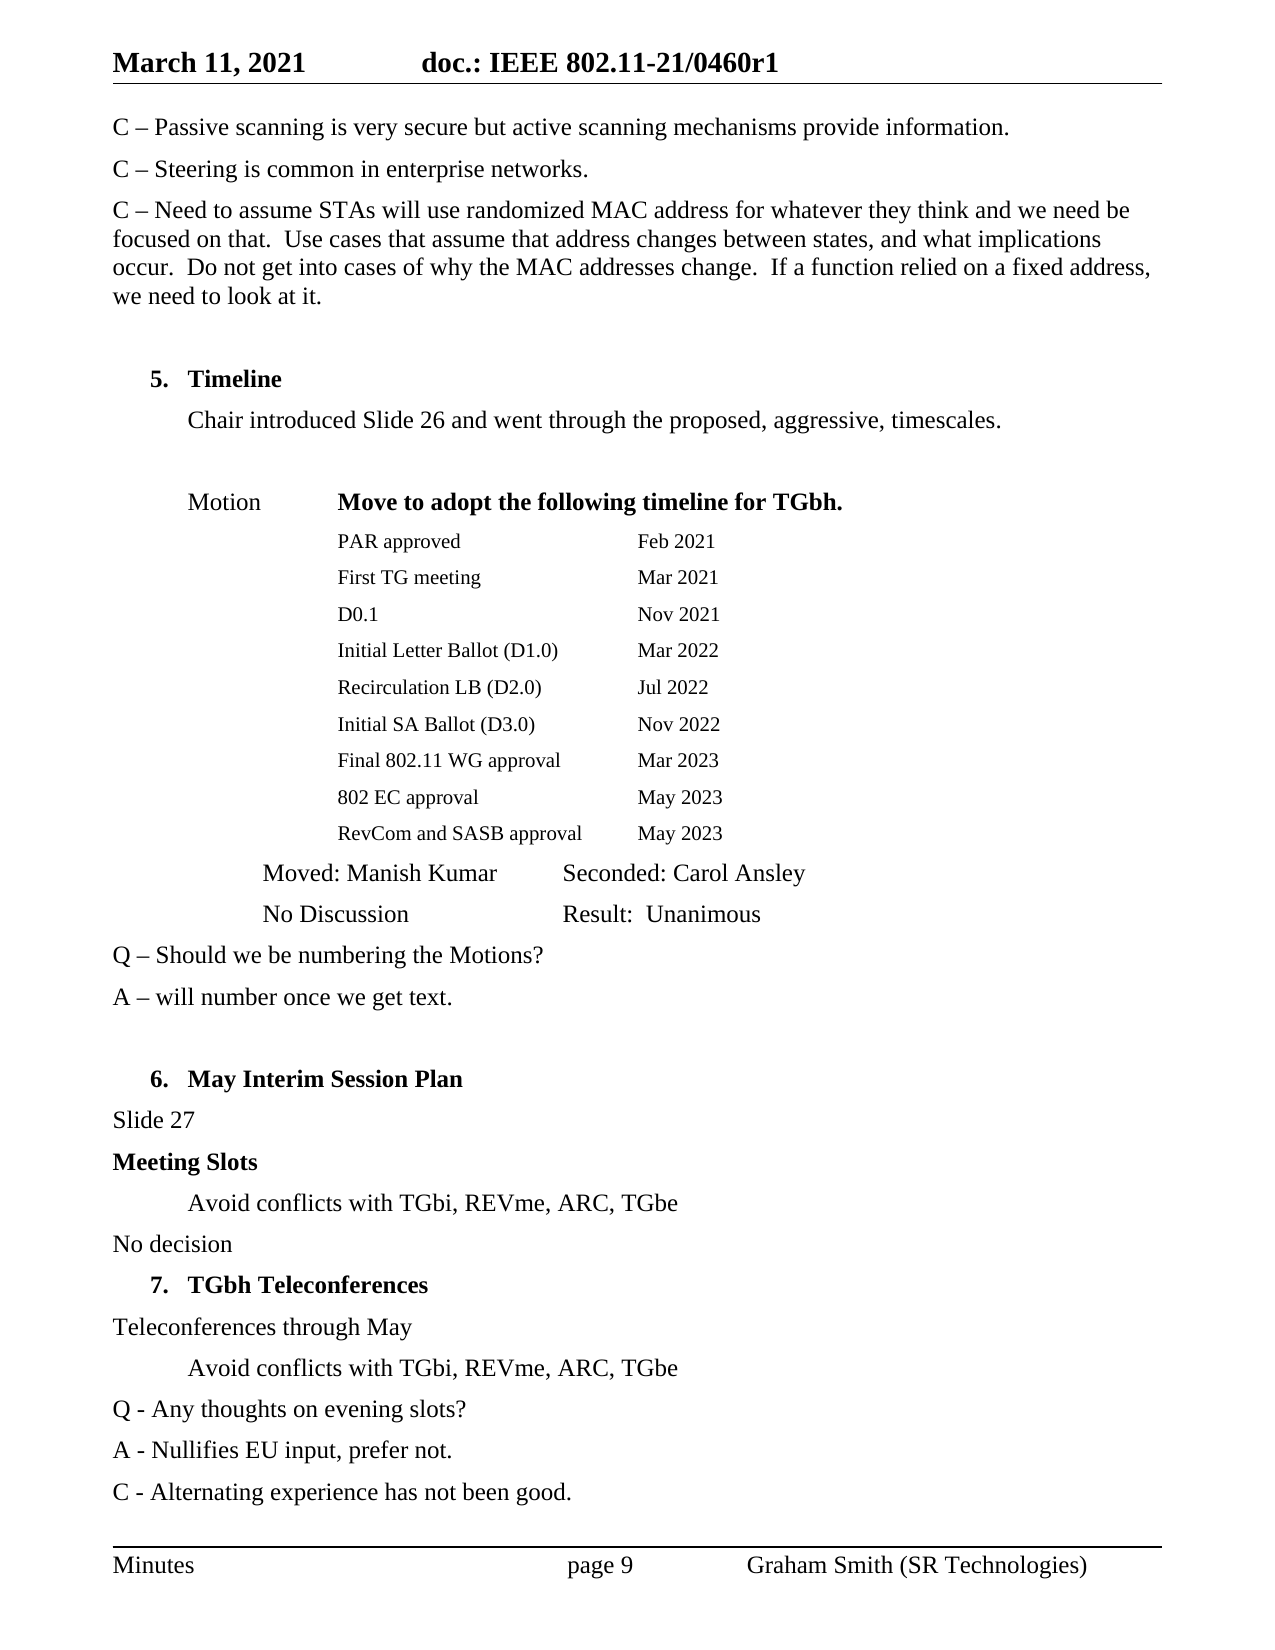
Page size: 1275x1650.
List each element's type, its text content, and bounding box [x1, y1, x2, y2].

text Moved: Manish Kumar Seconded: Carol Ansley [187, 858, 1162, 887]
list TGbh Teleconferences [150, 1270, 1162, 1299]
text Motion Move to adopt the following timeline for TGbh. [187, 487, 1162, 516]
text C – Steering is common in enterprise networks. [112, 154, 1162, 182]
text Final 802.11 WG approval Mar 2023 [337, 748, 1162, 772]
text Initial Letter Ballot (D1.0) Mar 2022 [337, 638, 1162, 662]
text Q – Should we be numbering the Motions? [112, 940, 1162, 969]
text Teleconferences through May [112, 1312, 1162, 1340]
text No decision [112, 1229, 1162, 1258]
text First TG meeting Mar 2021 [337, 565, 1162, 589]
text PAR approved Feb 2021 [337, 529, 1162, 553]
text Slide 27 [112, 1105, 1162, 1134]
list May Interim Session Plan [150, 1064, 1162, 1093]
text D0.1 Nov 2021 [337, 602, 1162, 626]
text Meeting Slots [112, 1147, 1162, 1175]
text Recirculation LB (D2.0) Jul 2022 [337, 675, 1162, 699]
list Timeline [150, 364, 1162, 392]
text C – Need to assume STAs will use randomized MAC address for whatever they think and we need be focused on that. Use cases that assume that address changes between states, and what implications occur. Do not get into cases of why the MAC addresses change. If a function relied on a fixed address, we need to look at it. [112, 195, 1162, 310]
text C - Alternating experience has not been good. [112, 1477, 1162, 1505]
text A - Nullifies EU input, prefer not. [112, 1435, 1162, 1464]
text No Discussion Result: Unanimous [187, 899, 1162, 928]
text C – Passive scanning is very secure but active scanning mechanisms provide information. [112, 112, 1162, 141]
text Initial SA Ballot (D3.0) Nov 2022 [337, 712, 1162, 736]
text Chair introduced Slide 26 and went through the proposed, aggressive, timescales. [187, 405, 1162, 434]
text RevCom and SASB approval May 2023 [337, 821, 1162, 845]
text 802 EC approval May 2023 [337, 785, 1162, 809]
text A – will number once we get text. [112, 982, 1162, 1010]
text Q - Any thoughts on evening slots? [112, 1394, 1162, 1423]
text Avoid conflicts with TGbi, REVme, ARC, TGbe [112, 1188, 1162, 1217]
text Avoid conflicts with TGbi, REVme, ARC, TGbe [112, 1353, 1162, 1382]
